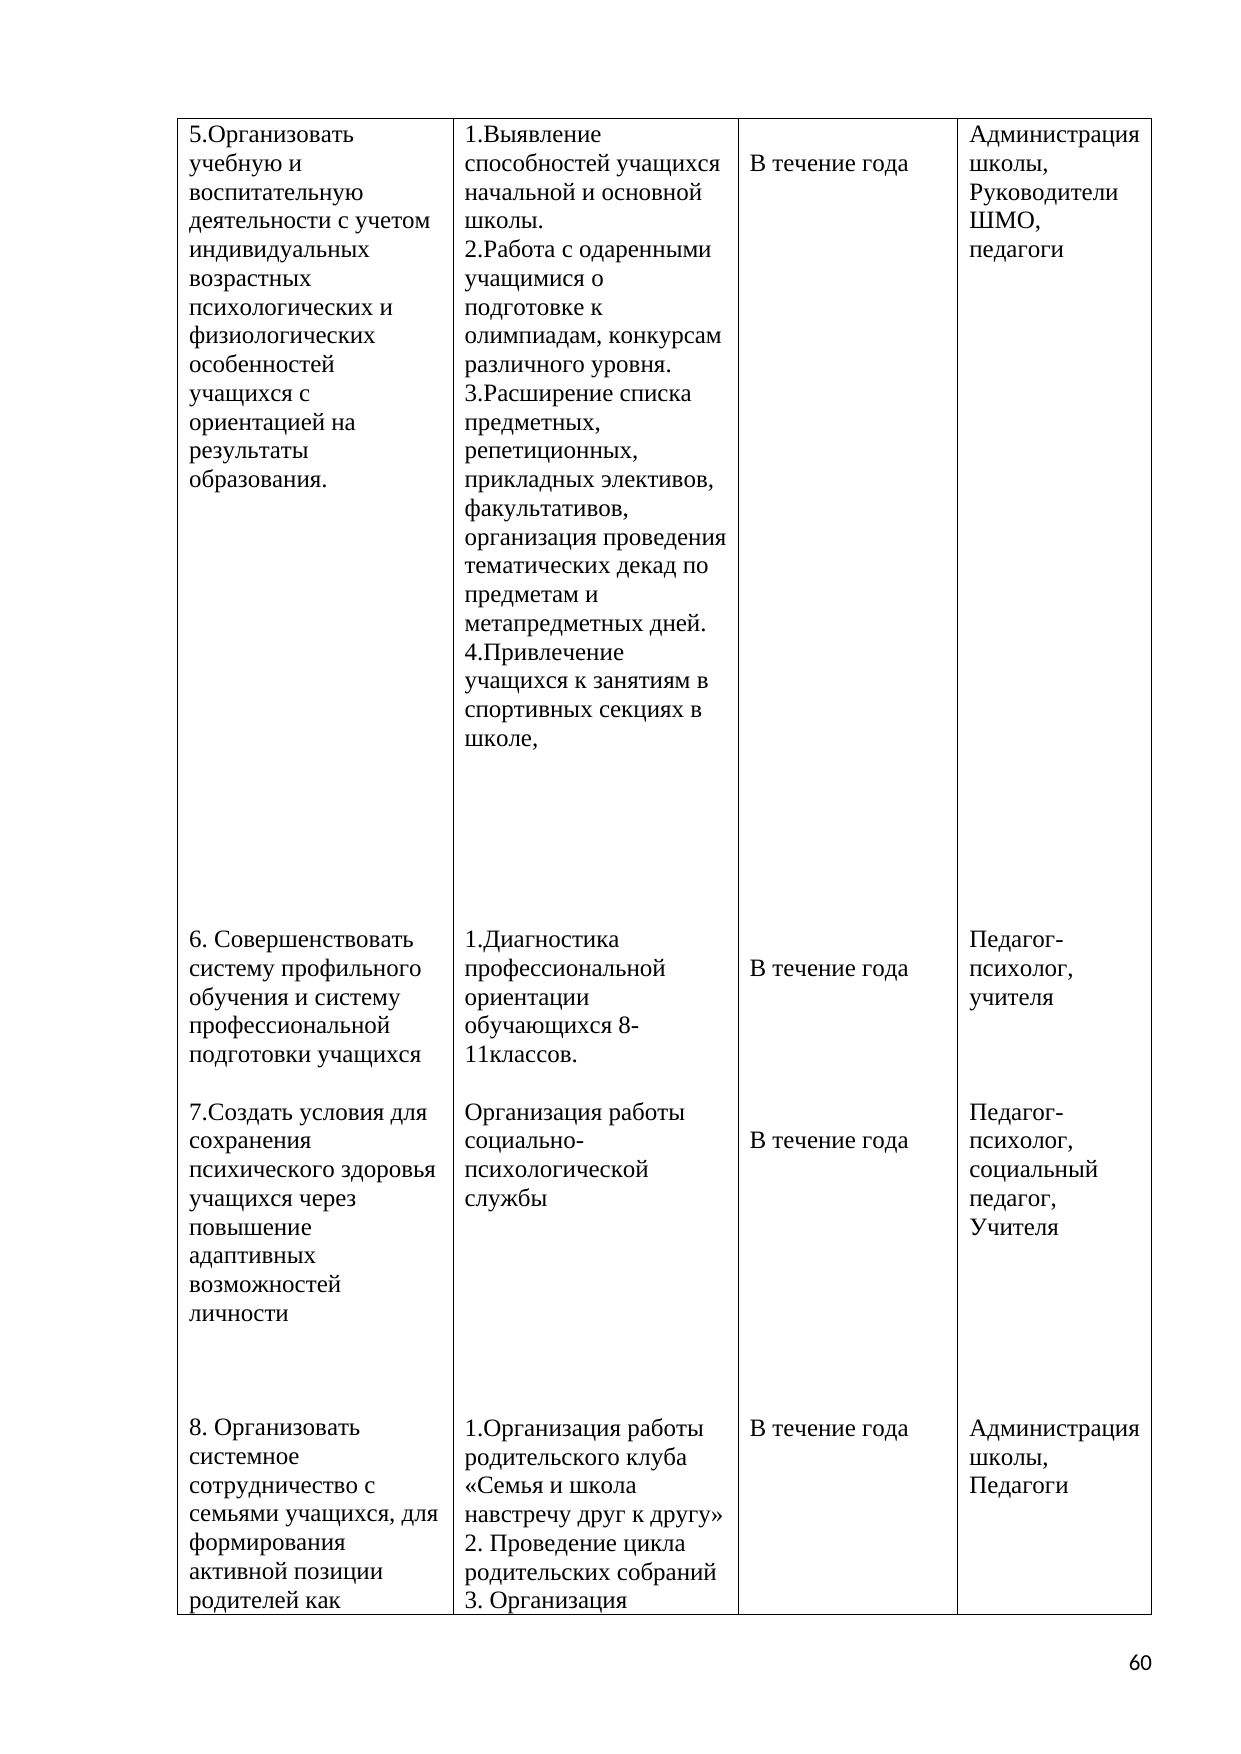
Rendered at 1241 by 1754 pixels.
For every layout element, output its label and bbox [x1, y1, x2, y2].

table_cell [739, 119, 957, 1614]
table_cell [958, 119, 1151, 1614]
table_cell [178, 119, 453, 1614]
table_cell [454, 119, 738, 1614]
